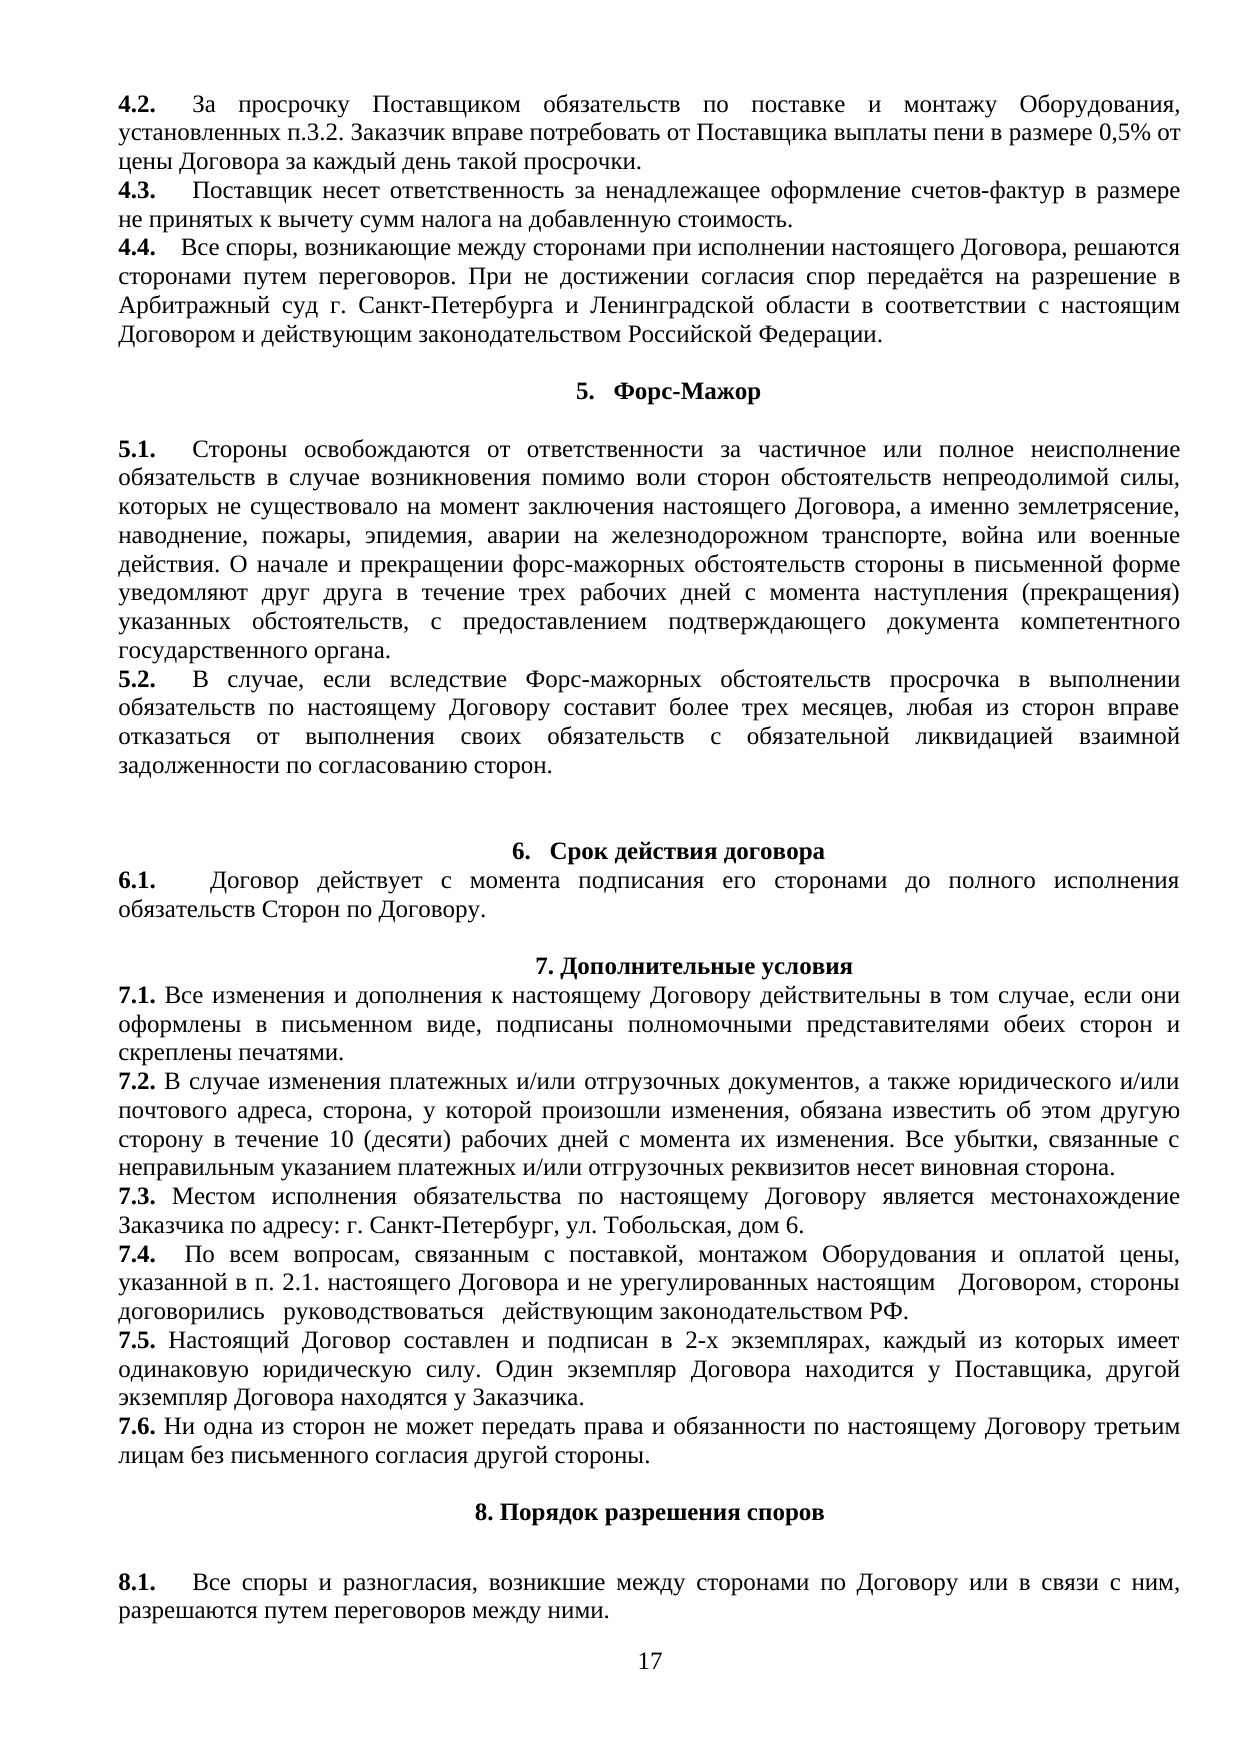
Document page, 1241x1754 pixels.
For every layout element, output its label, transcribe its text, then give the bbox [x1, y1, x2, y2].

text 7.6. Ни одна из сторон не может передать права и обязанности по настоящему Договору третьим лицам без письменного согласия другой стороны. [118, 1411, 1181, 1469]
text 7.4. По всем вопросам, связанным с поставкой, монтажом Оборудования и оплатой цены, указанной в п. 2.1. настоящего Договора и не урегулированных настоящим Договором, стороны договорились руководствоваться действующим законодательством РФ. [118, 1239, 1181, 1325]
text 6.1. Договор действует с момента подписания его сторонами до полного исполнения обязательств Сторон по Договору. [118, 865, 1181, 922]
list Срок действия договора [156, 836, 1181, 865]
text 7. Дополнительные условия [148, 951, 1181, 980]
text 8.1. Все споры и разногласия, возникшие между сторонами по Договору или в связи с ним, разрешаются путем переговоров между ними. [118, 1567, 1181, 1624]
text 4.3. Поставщик несет ответственность за ненадлежащее оформление счетов-фактур в размере не принятых к вычету сумм налога на добавленную стоимость. [118, 175, 1181, 232]
text 4.2. За просрочку Поставщиком обязательств по поставке и монтажу Оборудования, установленных п.3.2. Заказчик вправе потребовать от Поставщика выплаты пени в размере 0,5% от цены Договора за каждый день такой просрочки. [118, 89, 1181, 175]
text 7.3. Местом исполнения обязательства по настоящему Договору является местонахождение Заказчика по адресу: г. Санкт-Петербург, ул. Тобольская, дом 6. [118, 1181, 1181, 1239]
text 7.5. Настоящий Договор составлен и подписан в 2-х экземплярах, каждый из которых имеет одинаковую юридическую силу. Один экземпляр Договора находится у Поставщика, другой экземпляр Договора находятся у Заказчика. [118, 1325, 1181, 1411]
text 7.2. В случае изменения платежных и/или отгрузочных документов, а также юридического и/или почтового адреса, сторона, у которой произошли изменения, обязана известить об этом другую сторону в течение 10 (десяти) рабочих дней с момента их изменения. Все убытки, связанные с неправильным указанием платежных и/или отгрузочных реквизитов несет виновная сторона. [118, 1066, 1181, 1181]
list Форс-Мажор [156, 376, 1181, 405]
list В случае, если вследствие Форс-мажорных обстоятельств просрочка в выполнении обязательств по настоящему Договору составит более трех месяцев, любая из сторон вправе отказаться от выполнения своих обязательств с обязательной ликвидацией взаимной задолженности по согласованию сторон. [118, 664, 1181, 779]
text 4.4. Все споры, возникающие между сторонами при исполнении настоящего Договора, решаются сторонами путем переговоров. При не достижении согласия спор передаётся на разрешение в Арбитражный суд г. Санкт-Петербурга и Ленинградской области в соответствии с настоящим Договором и действующим законодательством Российской Федерации. [118, 232, 1181, 347]
list Стороны освобождаются от ответственности за частичное или полное неисполнение обязательств в случае возникновения помимо воли сторон обстоятельств непреодолимой силы, которых не существовало на момент заключения настоящего Договора, а именно землетрясение, наводнение, пожары, эпидемия, аварии на железнодорожном транспорте, война или военные действия. О начале и прекращении форс-мажорных обстоятельств стороны в письменной форме уведомляют друг друга в течение трех рабочих дней с момента наступления (прекращения) указанных обстоятельств, с предоставлением подтверждающего документа компетентного государственного органа. [118, 434, 1181, 664]
text 7.1. Все изменения и дополнения к настоящему Договору действительны в том случае, если они оформлены в письменном виде, подписаны полномочными представителями обеих сторон и скреплены печатями. [118, 980, 1181, 1066]
text 8. Порядок разрешения споров [118, 1497, 1181, 1526]
